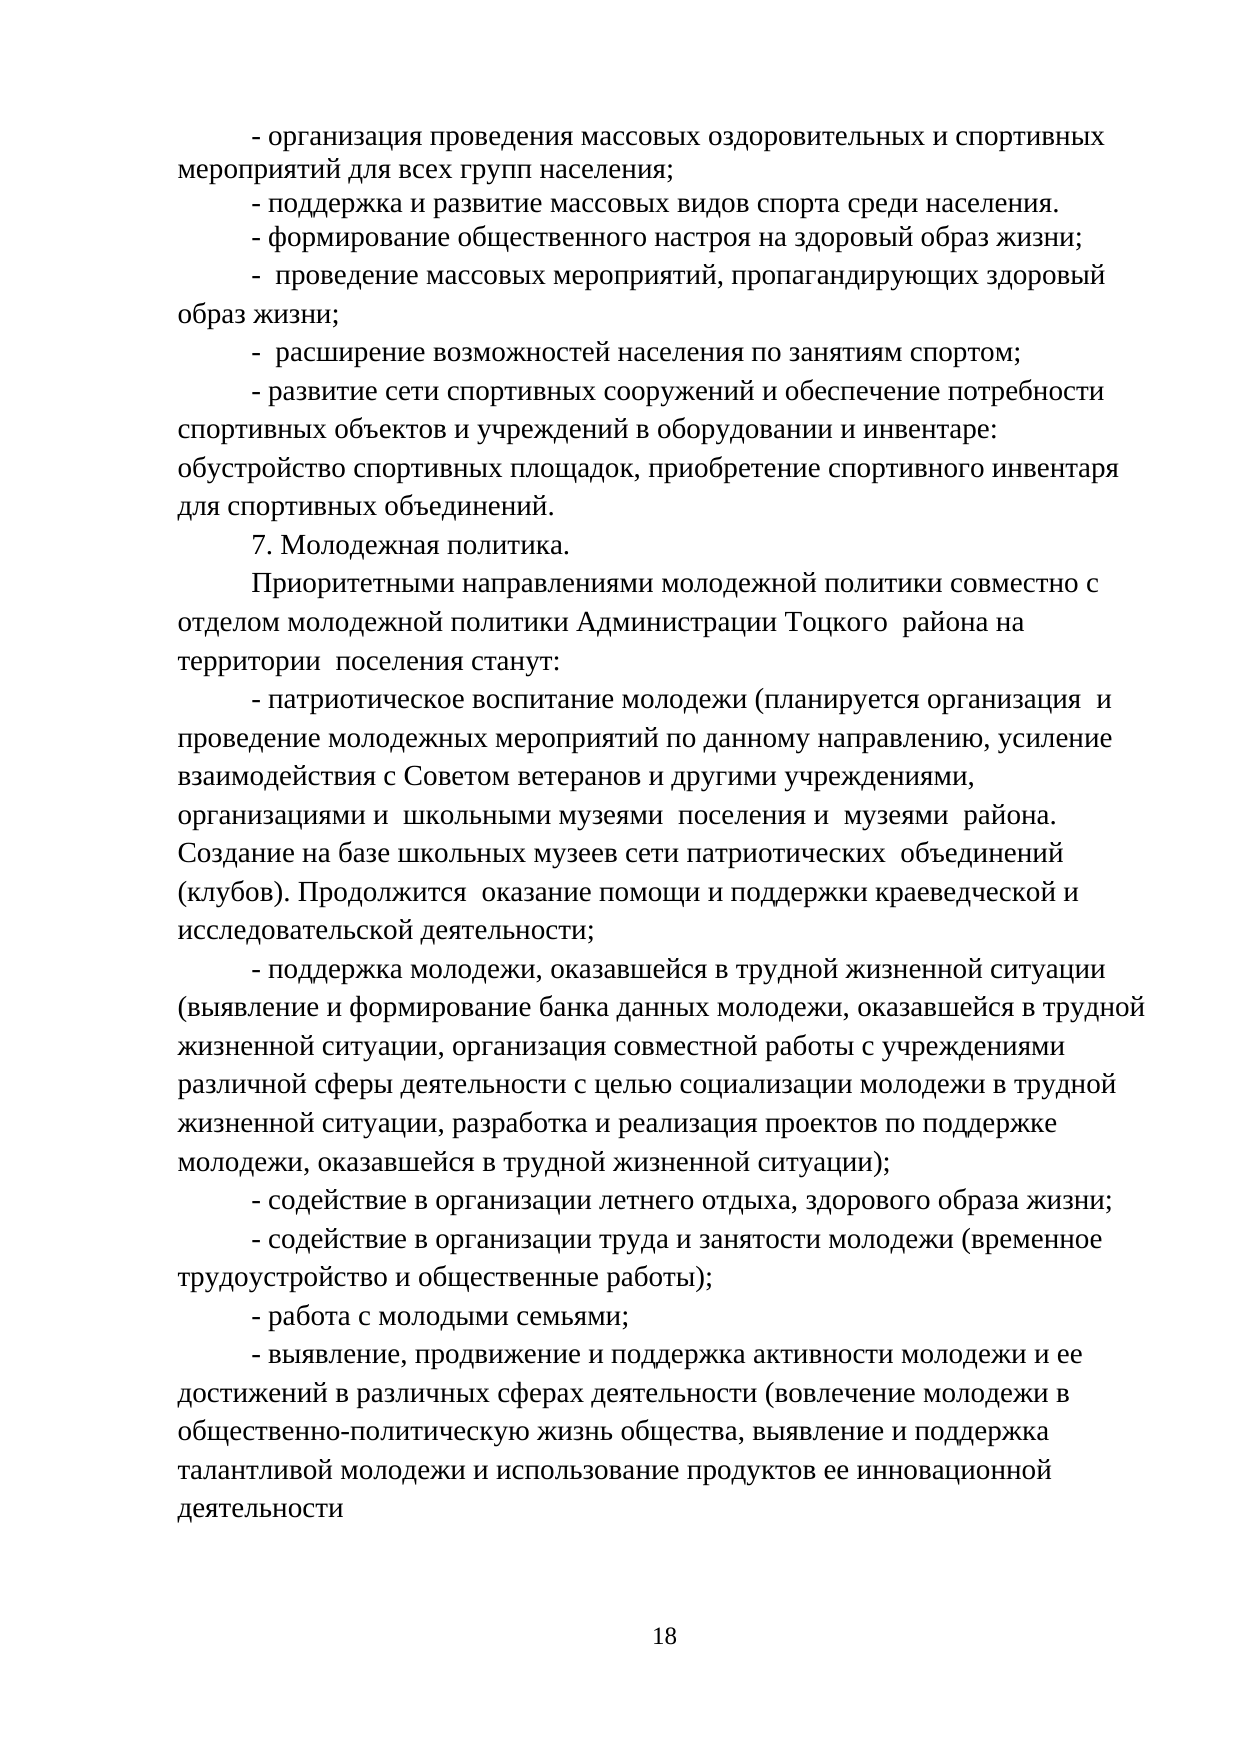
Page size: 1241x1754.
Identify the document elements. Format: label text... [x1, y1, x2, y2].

text Приоритетными направлениями молодежной политики совместно с отделом молодежной политики Администрации Тоцкого района на территории поселения станут: [177, 566, 1152, 676]
text 7. Молодежная политика. [177, 527, 1152, 561]
text - патриотическое воспитание молодежи (планируется организация и проведение молодежных мероприятий по данному направлению, усиление взаимодействия с Советом ветеранов и другими учреждениями, организациями и школьными музеями поселения и музеями района. Создание на базе школьных музеев сети патриотических объединений (клубов). Продолжится оказание помощи и поддержки краеведческой и исследовательской деятельности; [177, 681, 1152, 946]
text - работа с молодыми семьями; [177, 1298, 1152, 1331]
text - поддержка и развитие массовых видов спорта среди населения. [177, 185, 1152, 219]
text - формирование общественного настроя на здоровый образ жизни; [177, 219, 1152, 252]
text - поддержка молодежи, оказавшейся в трудной жизненной ситуации (выявление и формирование банка данных молодежи, оказавшейся в трудной жизненной ситуации, организация совместной работы с учреждениями различной сферы деятельности с целью социализации молодежи в трудной жизненной ситуации, разработка и реализация проектов по поддержке молодежи, оказавшейся в трудной жизненной ситуации); [177, 951, 1152, 1177]
text - выявление, продвижение и поддержка активности молодежи и ее достижений в различных сферах деятельности (вовлечение молодежи в общественно-политическую жизнь общества, выявление и поддержка талантливой молодежи и использование продуктов ее инновационной деятельности [177, 1336, 1152, 1524]
text - организация проведения массовых оздоровительных и спортивных мероприятий для всех групп населения; [177, 118, 1152, 185]
text - проведение массовых мероприятий, пропагандирующих здоровый образ жизни; [177, 257, 1152, 329]
text - развитие сети спортивных сооружений и обеспечение потребности спортивных объектов и учреждений в оборудовании и инвентаре: обустройство спортивных площадок, приобретение спортивного инвентаря для спортивных объединений. [177, 373, 1152, 522]
text - содействие в организации труда и занятости молодежи (временное трудоустройство и общественные работы); [177, 1221, 1152, 1293]
text - содействие в организации летнего отдыха, здорового образа жизни; [177, 1182, 1152, 1216]
text - расширение возможностей населения по занятиям спортом; [177, 334, 1152, 368]
